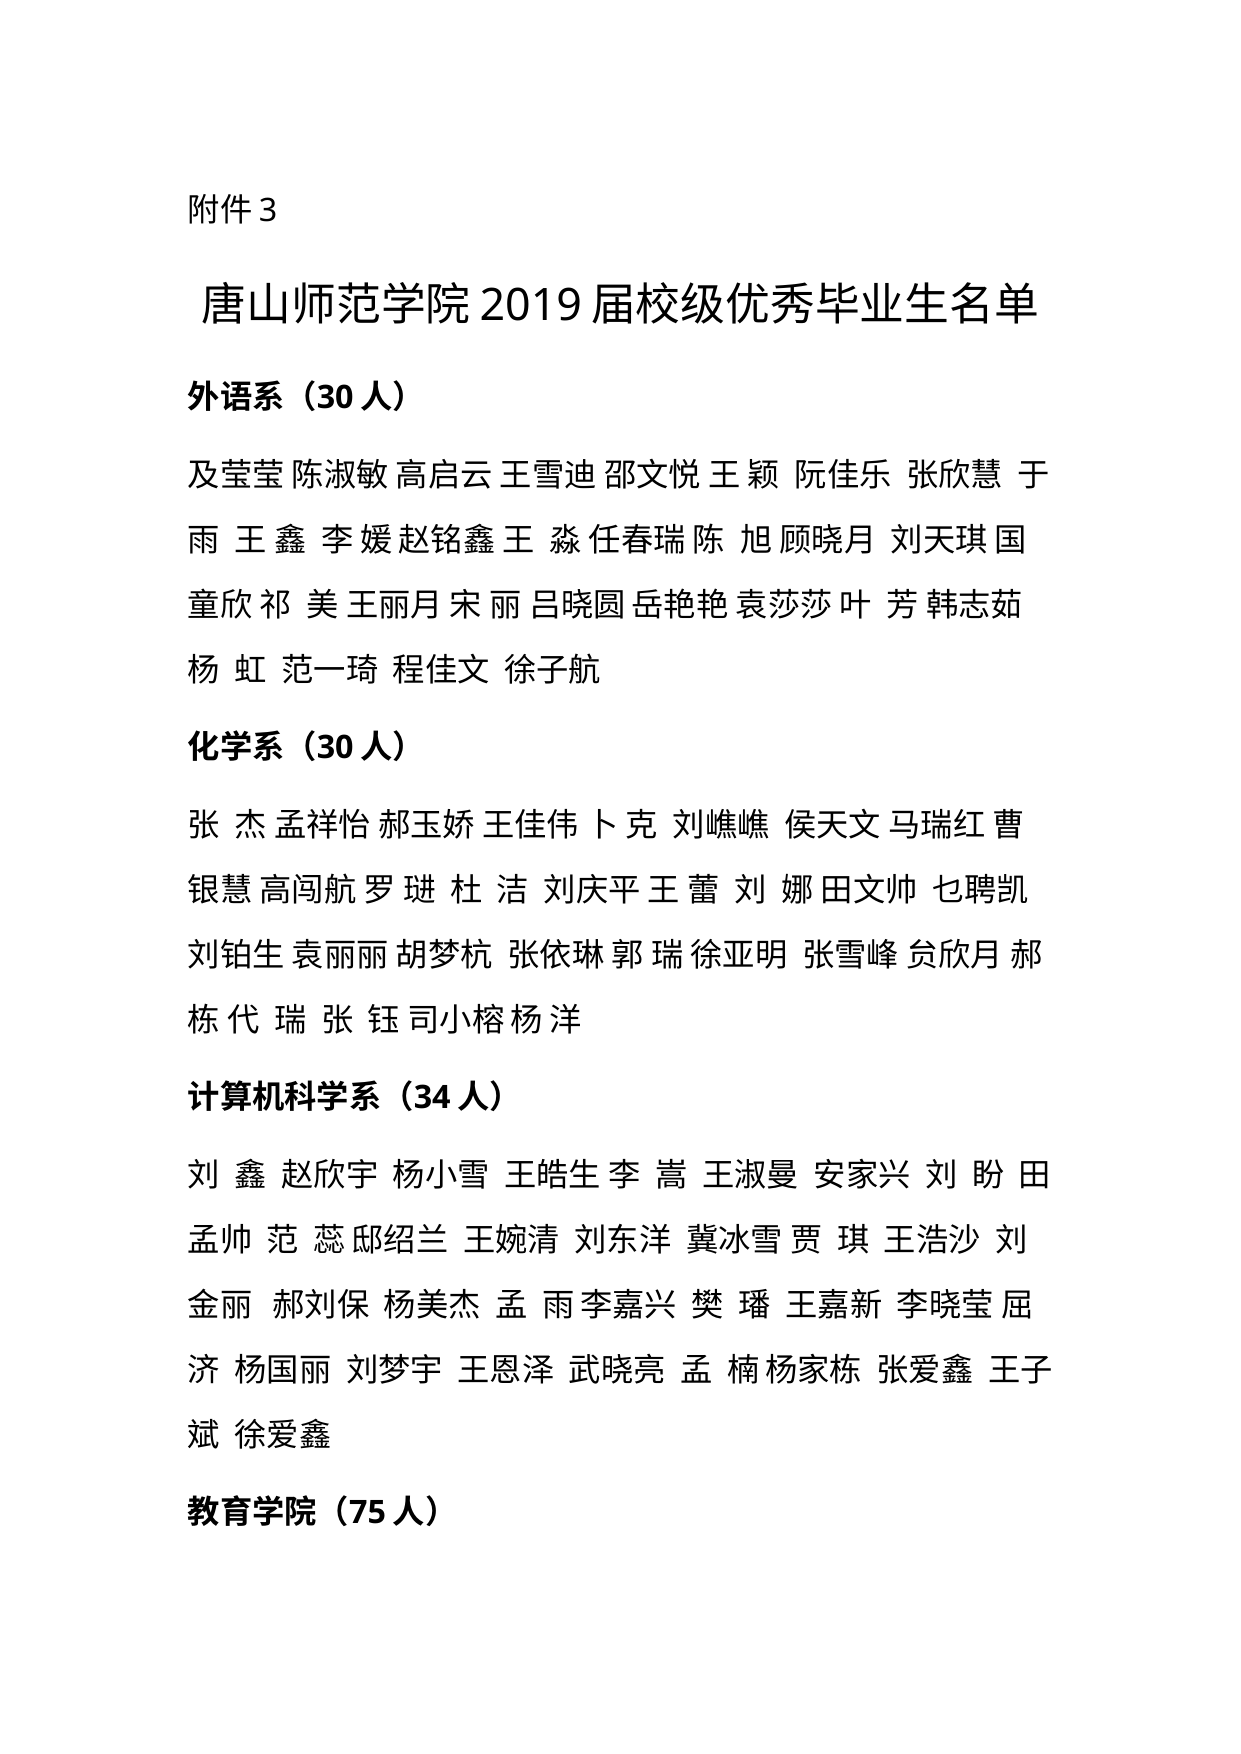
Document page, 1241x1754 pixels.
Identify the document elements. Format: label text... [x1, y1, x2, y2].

text 唐山师范学院2019届校级优秀毕业生名单 [187, 252, 1053, 349]
text 外语系（30人） [187, 362, 1053, 427]
text 教育学院（75人） [187, 1477, 1053, 1542]
text 及莹莹 陈淑敏 高启云 王雪迪 邵文悦 王 颖 阮佳乐 张欣慧 于 雨 王 鑫 李 媛 赵铭鑫 王 淼 任春瑞 陈 旭 顾晓月 刘天琪 国童欣 祁 美 王丽月 宋 丽 吕晓圆 岳艳艳 袁莎莎 叶 芳 韩志茹 杨 虹 范一琦 程佳文 徐子航 [187, 439, 1053, 699]
text 计算机科学系（34人） [187, 1062, 1053, 1127]
text 刘 鑫 赵欣宇 杨小雪 王皓生 李 嵩 王淑曼 安家兴 刘 盼 田孟帅 范 蕊 邸绍兰 王婉清 刘东洋 冀冰雪 贾 琪 王浩沙 刘金丽 郝刘保 杨美杰 孟 雨 李嘉兴 樊 璠 王嘉新 李晓莹 屈 济 杨国丽 刘梦宇 王恩泽 武晓亮 孟 楠 杨家栋 张爱鑫 王子斌 徐爱鑫 [187, 1139, 1053, 1464]
text 化学系（30人） [187, 712, 1053, 777]
text 附件3 [187, 174, 1053, 239]
text 张 杰 孟祥怡 郝玉娇 王佳伟 卜 克 刘嶕嶕 侯天文 马瑞红 曹银慧 高闯航 罗 琎 杜 洁 刘庆平 王 蕾 刘 娜 田文帅 乜聘凯 刘铂生 袁丽丽 胡梦杭 张依琳 郭 瑞 徐亚明 张雪峰 贠欣月 郝 栋 代 瑞 张 钰 司小榕 杨 洋 [187, 789, 1053, 1049]
